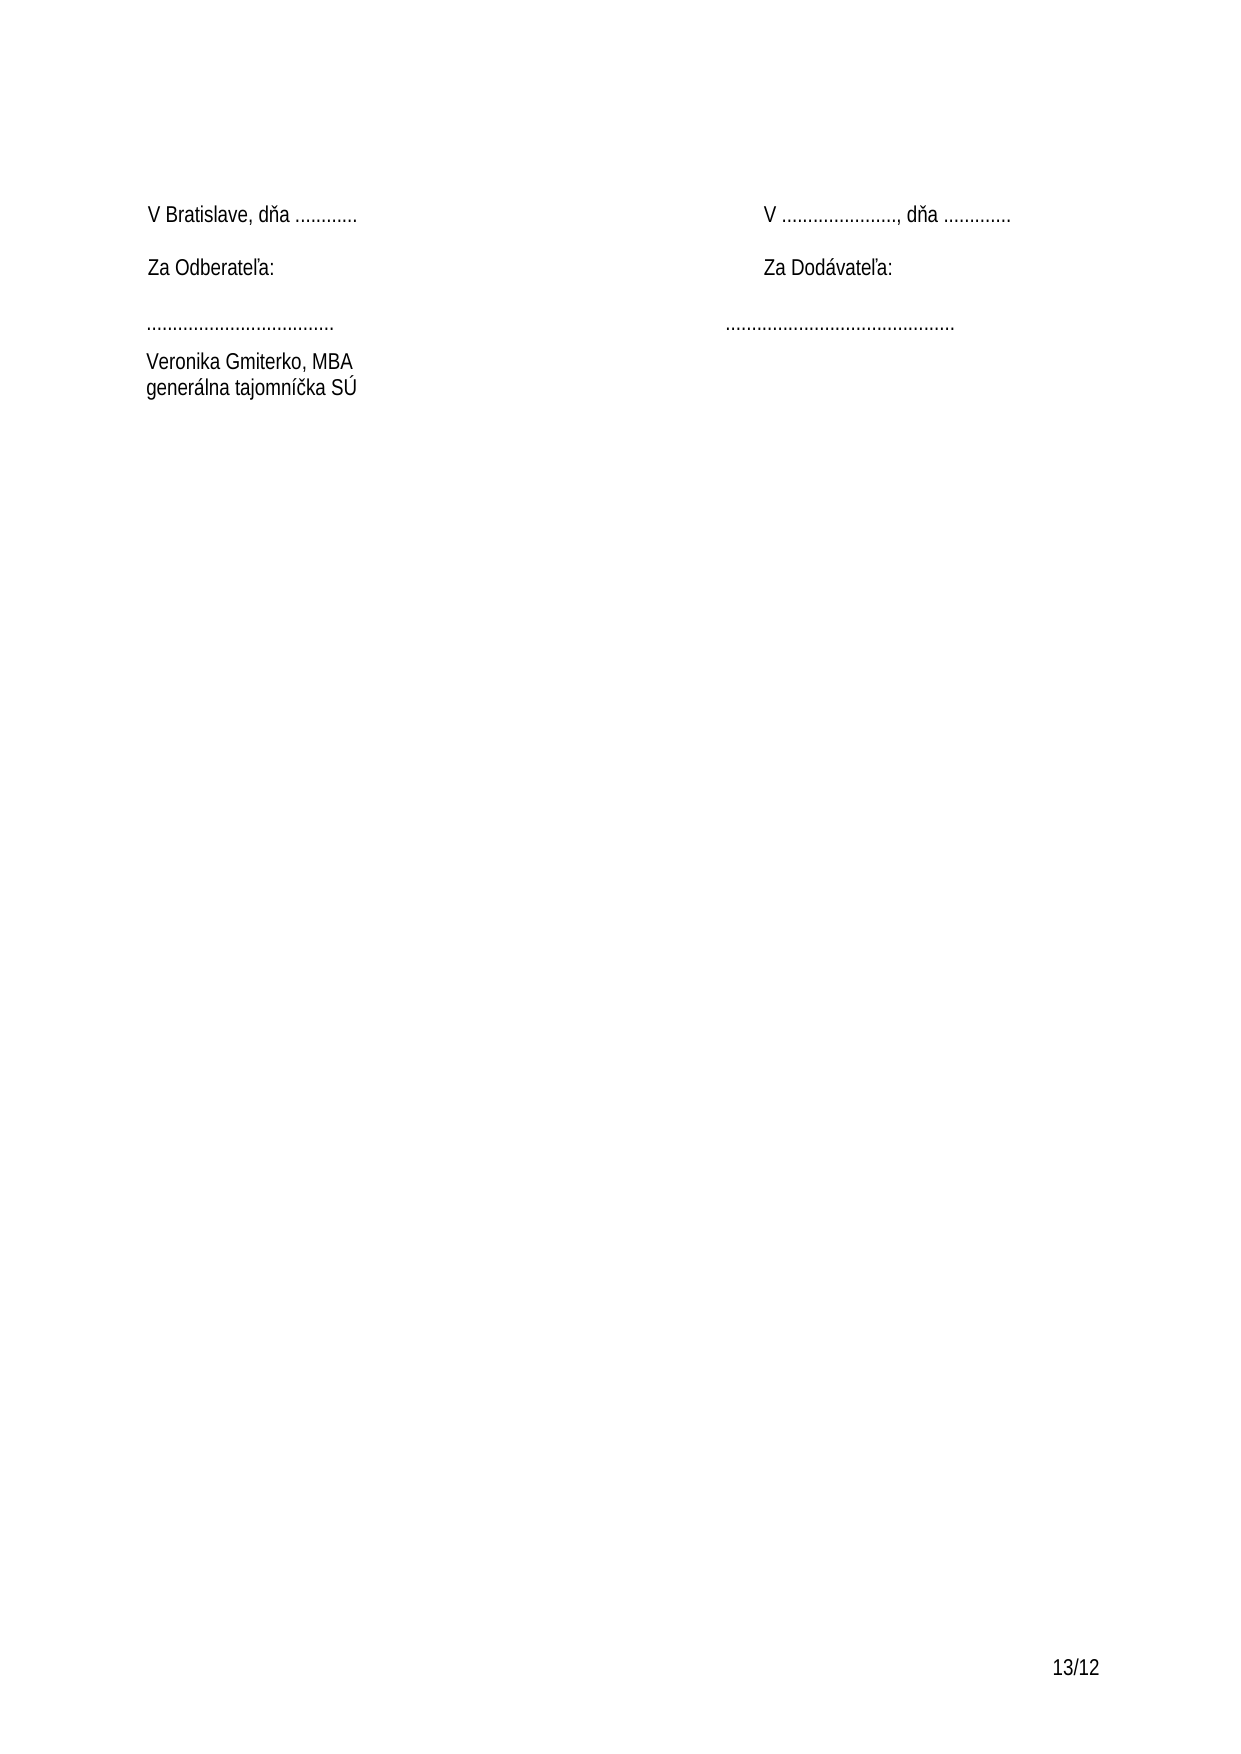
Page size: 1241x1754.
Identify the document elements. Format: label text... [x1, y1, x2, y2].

text Veronika Gmiterko, MBA [146, 348, 1113, 374]
text Za Odberateľa: Za Dodávateľa: [89, 254, 1119, 280]
text generálna tajomníčka SÚ [146, 374, 1113, 401]
text V Bratislave, dňa ............ V ......................, dňa ............. [89, 201, 1119, 228]
text .................................... ............................................ [146, 309, 1113, 336]
